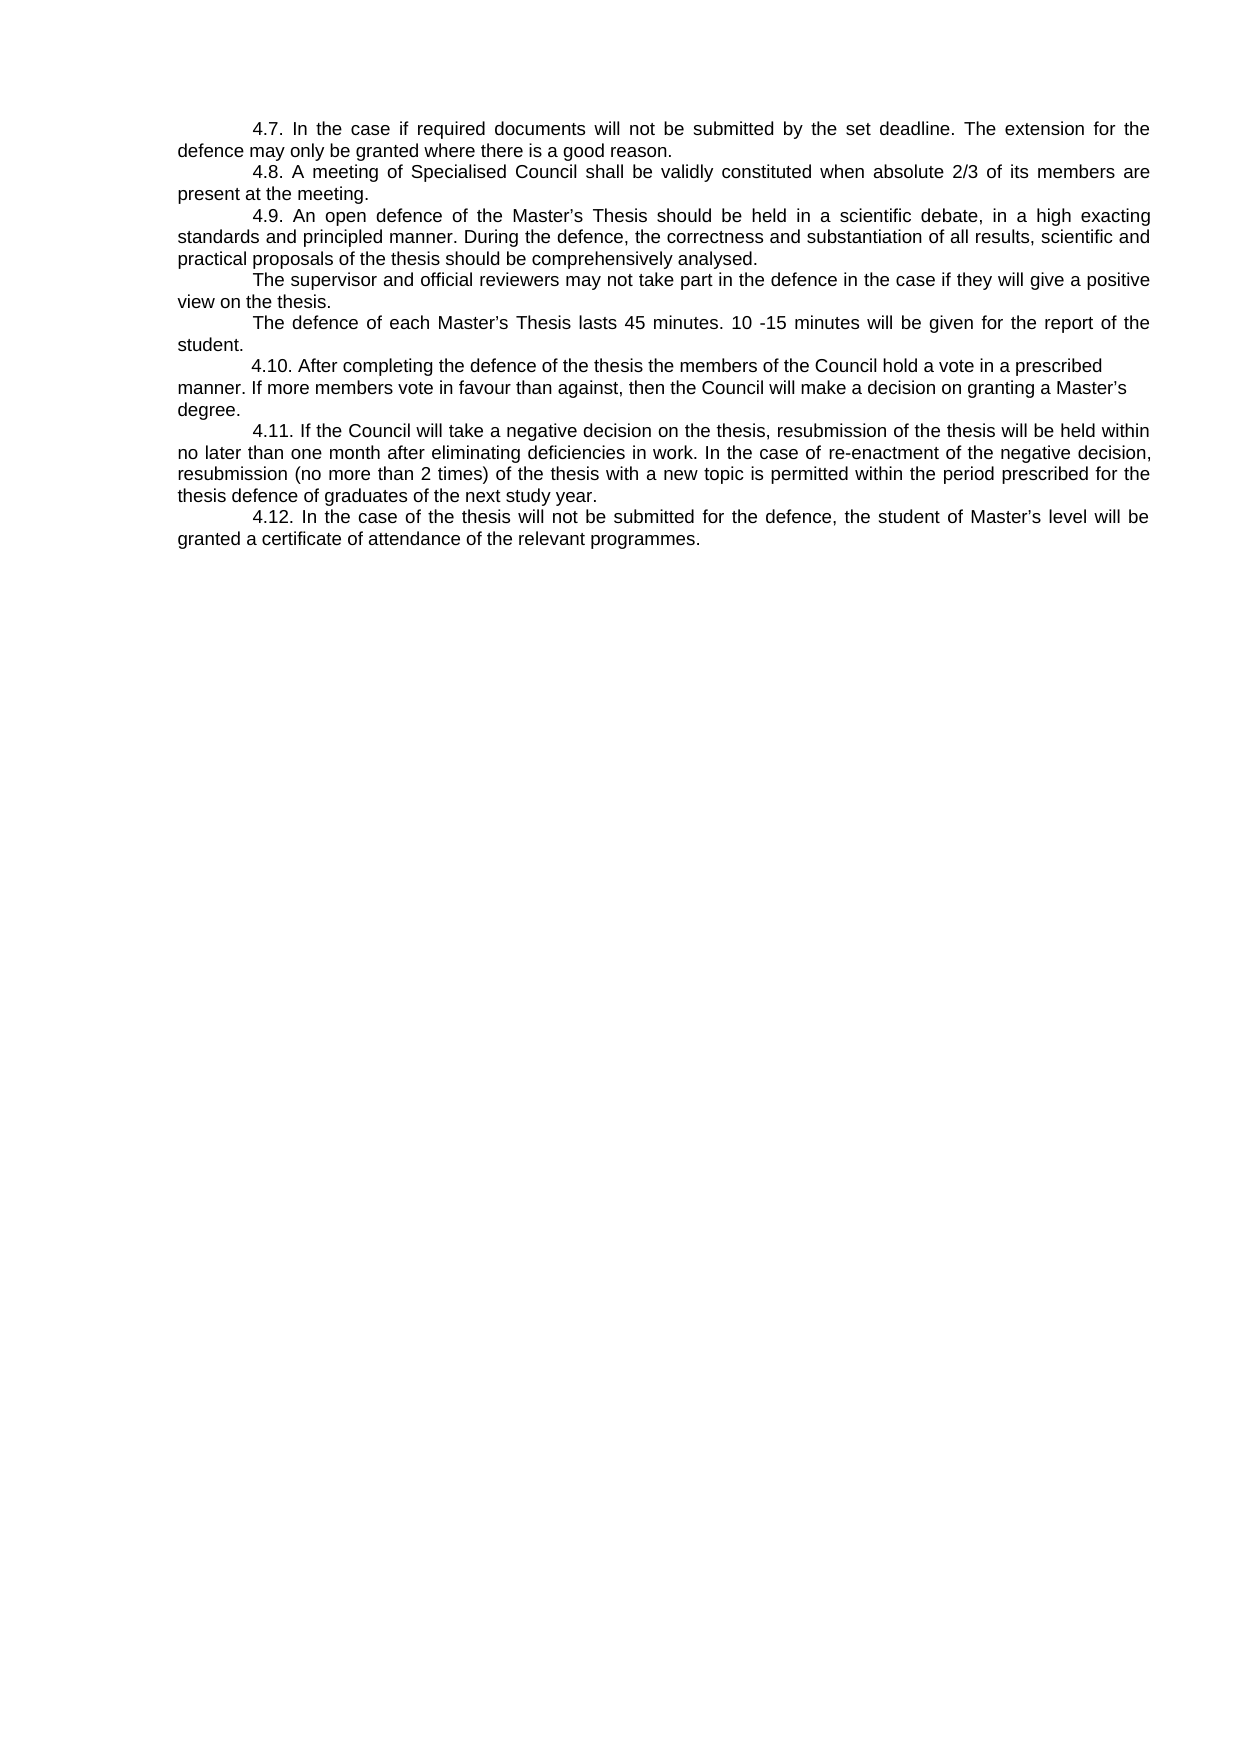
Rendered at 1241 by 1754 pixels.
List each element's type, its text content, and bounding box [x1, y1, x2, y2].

text 4.8. A meeting of Specialised Council shall be validly constituted when absolute 2/3 of its members are present at the meeting. [177, 161, 1152, 204]
text 4.9. An open defence of the Master’s Thesis should be held in a scientific debate, in a high exacting standards and principled manner. During the defence, the correctness and substantiation of all results, scientific and practical proposals of the thesis should be comprehensively analysed. [177, 204, 1152, 269]
text The defence of each Master’s Thesis lasts 45 minutes. 10 -15 minutes will be given for the report of the student. [177, 312, 1152, 355]
text 4.7. In the case if required documents will not be submitted by the set deadline. The extension for the defence may only be granted where there is a good reason. [177, 118, 1152, 161]
text 4.11. If the Council will take a negative decision on the thesis, resubmission of the thesis will be held within no later than one month after eliminating deficiencies in work. In the case of re-enactment of the negative decision, resubmission (no more than 2 times) of the thesis with a new topic is permitted within the period prescribed for the thesis defence of graduates of the next study year. [177, 420, 1152, 506]
text The supervisor and official reviewers may not take part in the defence in the case if they will give a positive view on the thesis. [177, 269, 1152, 312]
text 4.10. After completing the defence of the thesis the members of the Council hold a vote in a prescribed manner. If more members vote in favour than against, then the Council will make a decision on granting a Master’s degree. [177, 355, 1152, 420]
text 4.12. In the case of the thesis will not be submitted for the defence, the student of Master’s level will be granted a certificate of attendance of the relevant programmes. [177, 506, 1152, 549]
